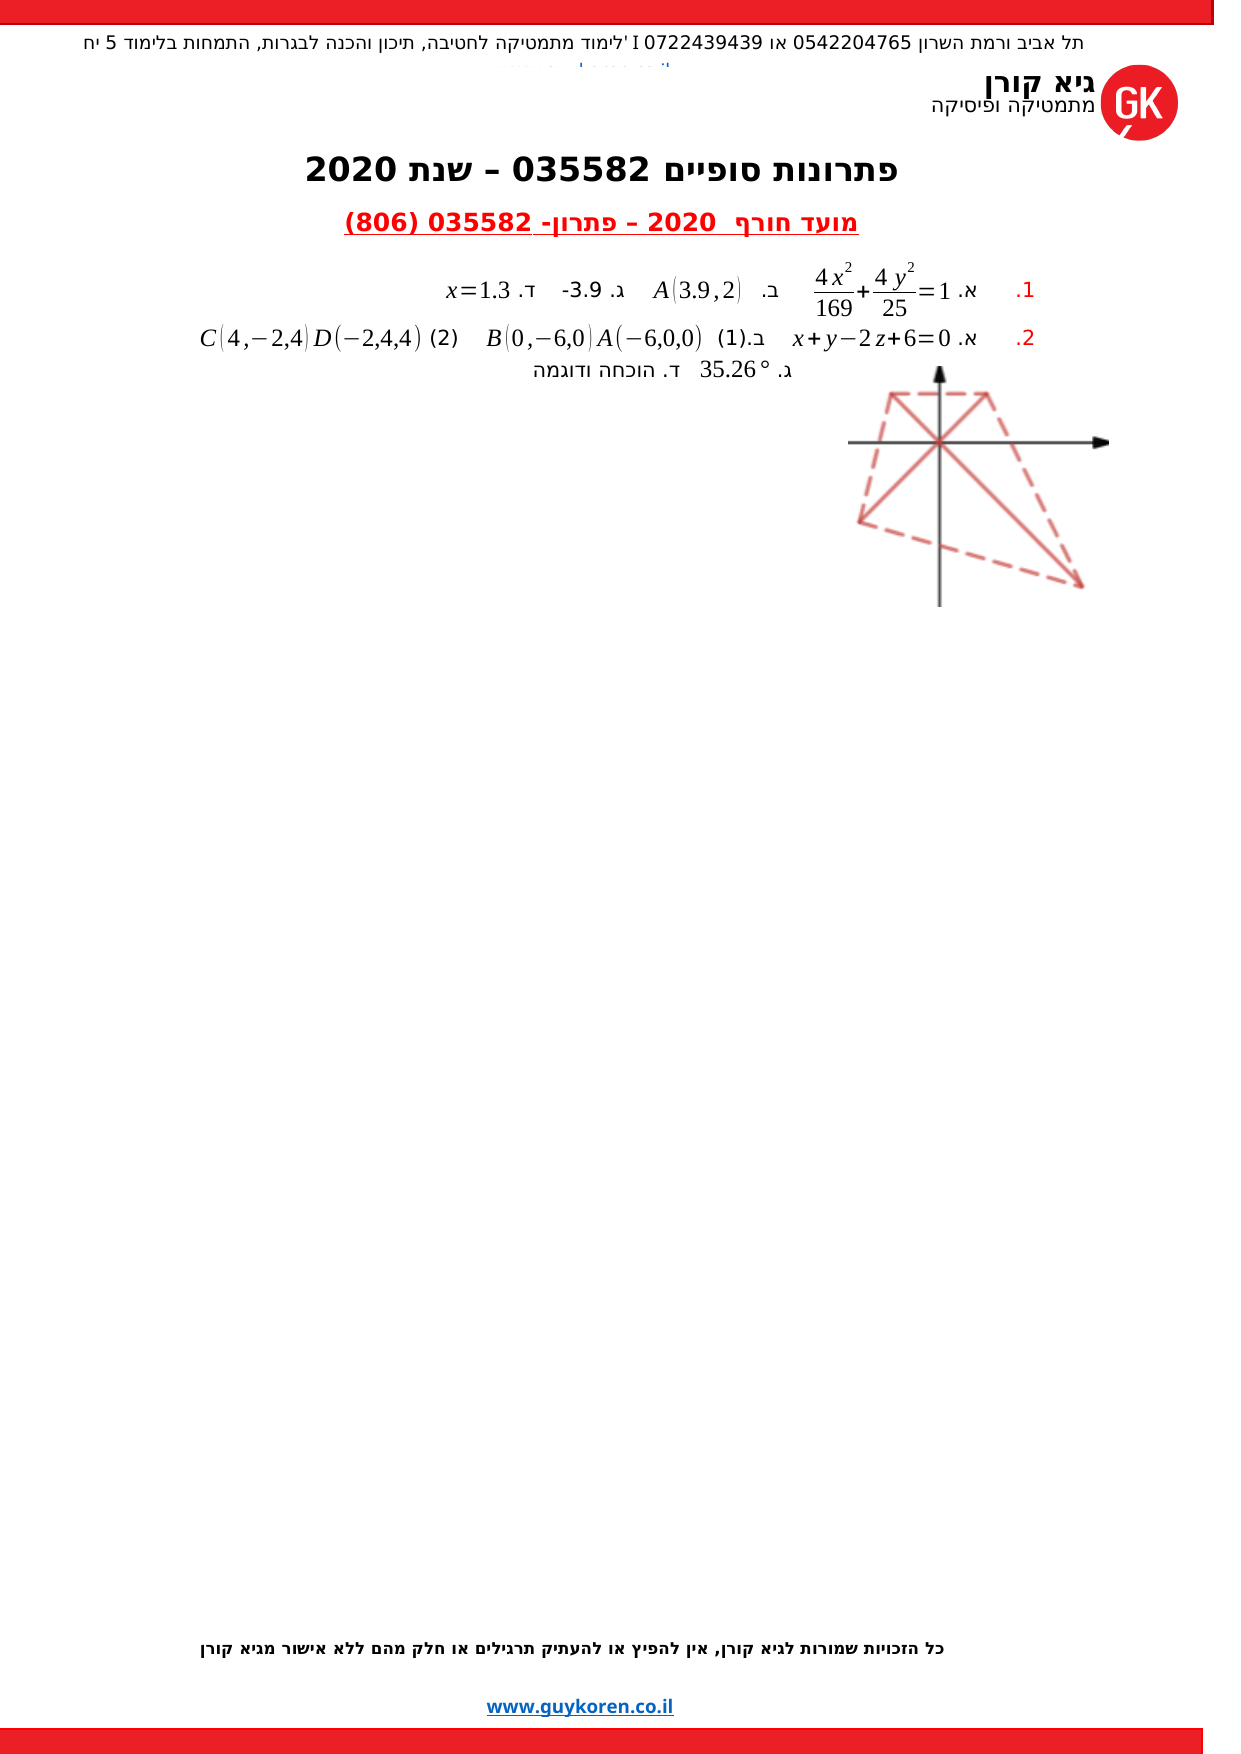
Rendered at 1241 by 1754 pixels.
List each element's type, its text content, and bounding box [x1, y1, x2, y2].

picture [848, 366, 1109, 607]
list א. ב.(1) (2) ג. ד. הוכחה ודוגמה [150, 323, 1015, 383]
list א. ב. ג. 3.9- ד. [150, 259, 1015, 321]
picture [1093, 57, 1186, 149]
text מועד חורף 2020 – פתרון- 035582 (806) [150, 208, 1053, 238]
text פתרונות סופיים 035582 – שנת 2020 [112, 150, 1053, 189]
